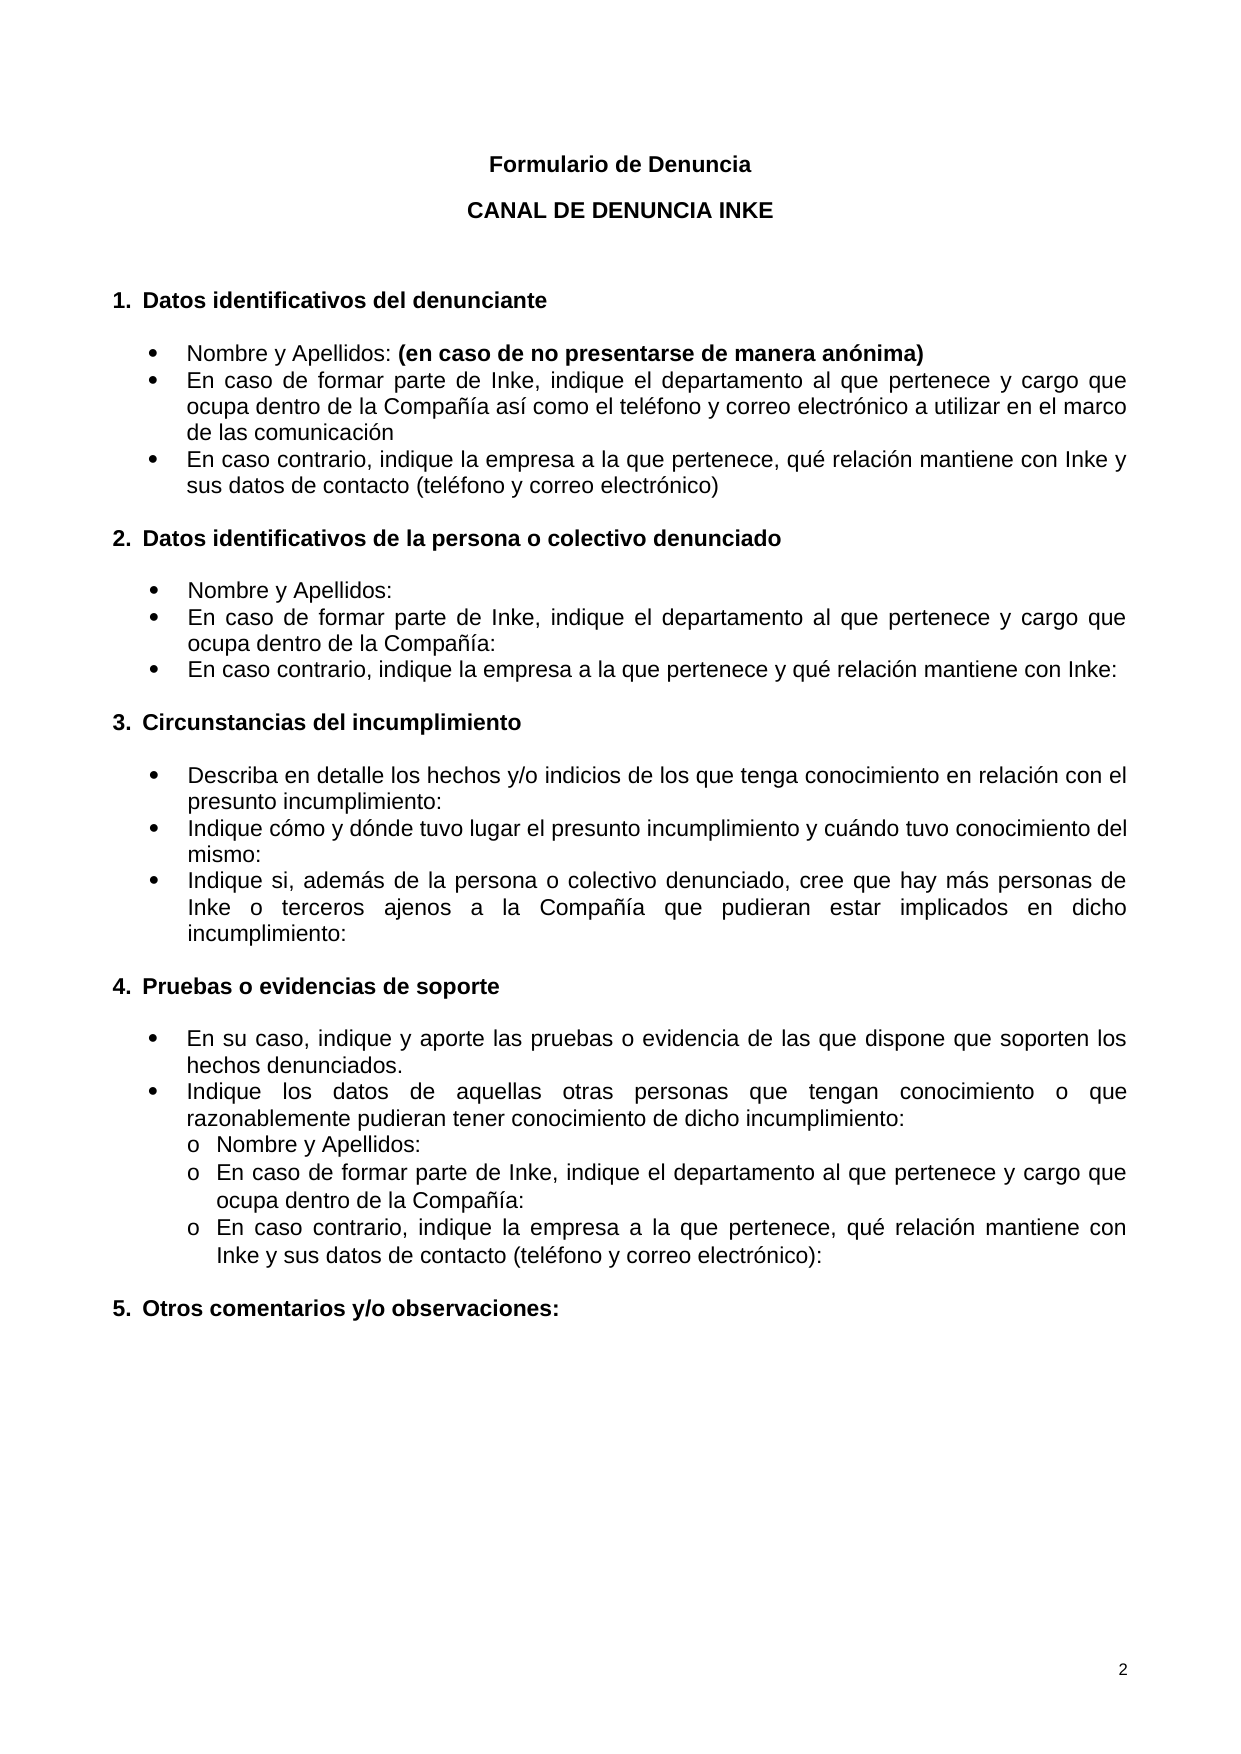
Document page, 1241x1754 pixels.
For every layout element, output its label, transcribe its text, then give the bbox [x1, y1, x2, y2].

list Indique cómo y dónde tuvo lugar el presunto incumplimiento y cuándo tuvo conocimiento del mismo: [150, 814, 1128, 867]
list En caso de formar parte de Inke, indique el departamento al que pertenece y cargo que ocupa dentro de la Compañía así como el teléfono y correo electrónico a utilizar en el marco de las comunicación [149, 367, 1128, 446]
list En caso de formar parte de Inke, indique el departamento al que pertenece y cargo que ocupa dentro de la Compañía: [150, 604, 1128, 656]
list Indique los datos de aquellas otras personas que tengan conocimiento o que razonablemente pudieran tener conocimiento de dicho incumplimiento: [149, 1078, 1128, 1131]
list Otros comentarios y/o observaciones: [112, 1295, 1128, 1321]
list Datos identificativos del denunciante [112, 287, 1128, 314]
list En caso de formar parte de Inke, indique el departamento al que pertenece y cargo que ocupa dentro de la Compañía: [186, 1159, 1128, 1214]
list En caso contrario, indique la empresa a la que pertenece, qué relación mantiene con Inke y sus datos de contacto (teléfono y correo electrónico) [149, 446, 1128, 498]
list En caso contrario, indique la empresa a la que pertenece y qué relación mantiene con Inke: [150, 656, 1128, 683]
text CANAL DE DENUNCIA INKE [112, 196, 1128, 223]
list Nombre y Apellidos: (en caso de no presentarse de manera anónima) [149, 340, 1128, 367]
list Pruebas o evidencias de soporte [112, 973, 1128, 999]
list Nombre y Apellidos: [186, 1131, 1128, 1159]
list En caso contrario, indique la empresa a la que pertenece, qué relación mantiene con Inke y sus datos de contacto (teléfono y correo electrónico): [186, 1214, 1128, 1268]
list Describa en detalle los hechos y/o indicios de los que tenga conocimiento en relación con el presunto incumplimiento: [150, 762, 1128, 814]
list Datos identificativos de la persona o colectivo denunciado [112, 525, 1128, 551]
subtitle Formulario de Denuncia [112, 150, 1128, 177]
list En su caso, indique y aporte las pruebas o evidencia de las que dispone que soporten los hechos denunciados. [149, 1025, 1128, 1078]
list Circunstancias del incumplimiento [112, 709, 1128, 736]
list Indique si, además de la persona o colectivo denunciado, cree que hay más personas de Inke o terceros ajenos a la Compañía que pudieran estar implicados en dicho incumplimiento: [150, 867, 1128, 946]
list Nombre y Apellidos: [150, 577, 1128, 604]
